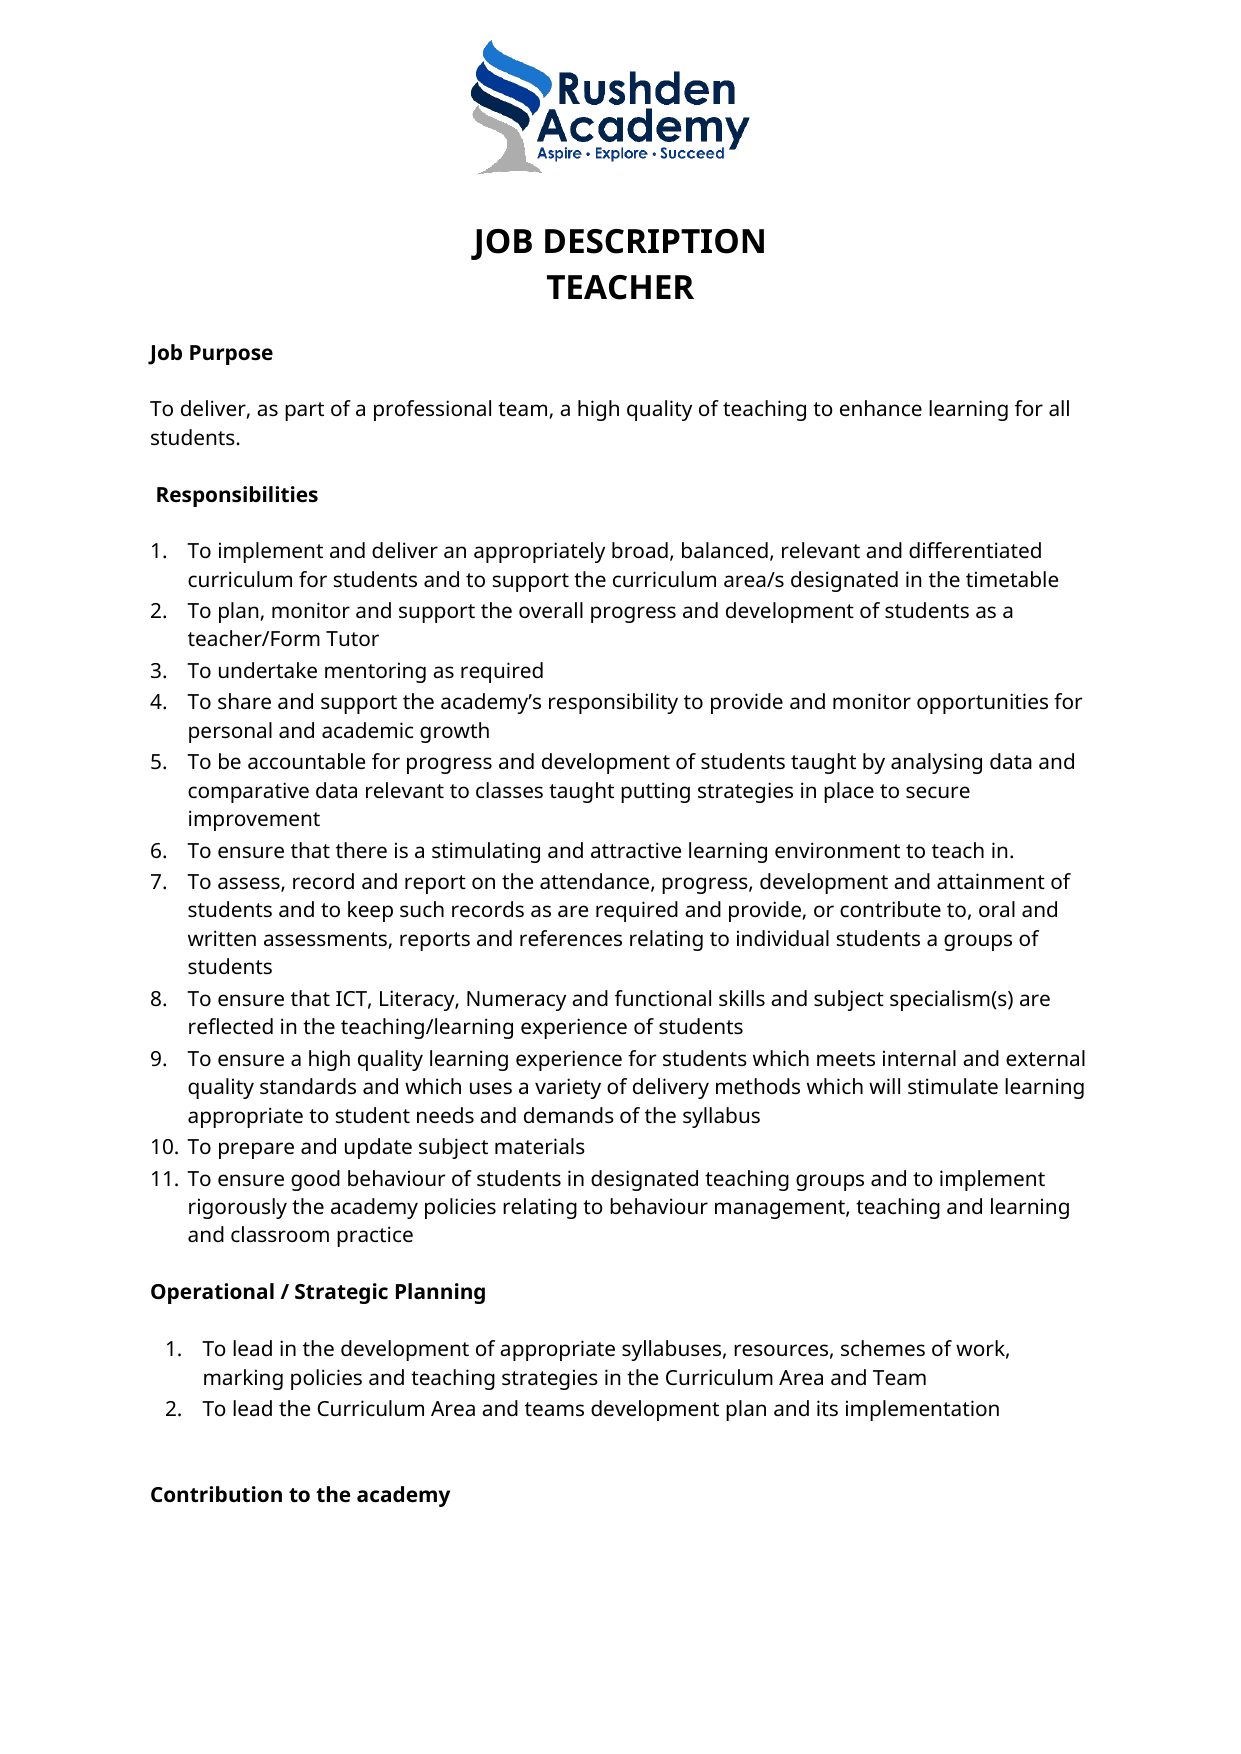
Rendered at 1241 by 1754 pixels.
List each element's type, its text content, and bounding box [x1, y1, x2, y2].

list To undertake mentoring as required [150, 656, 1090, 684]
text Job Purpose [150, 338, 1090, 366]
list To be accountable for progress and development of students taught by analysing data and comparative data relevant to classes taught putting strategies in place to secure improvement [150, 747, 1090, 833]
text JOB DESCRIPTION [150, 218, 1090, 264]
list To plan, monitor and support the overall progress and development of students as a teacher/Form Tutor [150, 596, 1090, 653]
list To ensure a high quality learning experience for students which meets internal and external quality standards and which uses a variety of delivery methods which will stimulate learning appropriate to student needs and demands of the syllabus [150, 1044, 1090, 1129]
list To ensure that there is a stimulating and attractive learning environment to teach in. [150, 836, 1090, 864]
text Responsibilities [150, 480, 1090, 508]
text Operational / Strategic Planning [150, 1277, 1090, 1306]
list To share and support the academy’s responsibility to provide and monitor opportunities for personal and academic growth [150, 687, 1090, 744]
list To ensure that ICT, Literacy, Numeracy and functional skills and subject specialism(s) are reflected in the teaching/learning experience of students [150, 984, 1090, 1041]
list To assess, record and report on the attendance, progress, development and attainment of students and to keep such records as are required and provide, or contribute to, oral and written assessments, reports and references relating to individual students a groups of students [150, 867, 1090, 981]
list To implement and deliver an appropriately broad, balanced, relevant and differentiated curriculum for students and to support the curriculum area/s designated in the timetable [150, 536, 1090, 593]
text To deliver, as part of a professional team, a high quality of teaching to enhance learning for all students. [150, 394, 1090, 451]
text TEACHER [150, 264, 1090, 309]
list To lead the Curriculum Area and teams development plan and its implementation [165, 1394, 1090, 1423]
text Contribution to the academy [150, 1480, 1090, 1508]
list To ensure good behaviour of students in designated teaching groups and to implement rigorously the academy policies relating to behaviour management, teaching and learning and classroom practice [150, 1164, 1090, 1249]
list To prepare and update subject materials [150, 1132, 1090, 1161]
list To lead in the development of appropriate syllabuses, resources, schemes of work, marking policies and teaching strategies in the Curriculum Area and Team [165, 1334, 1090, 1391]
picture [469, 38, 751, 176]
